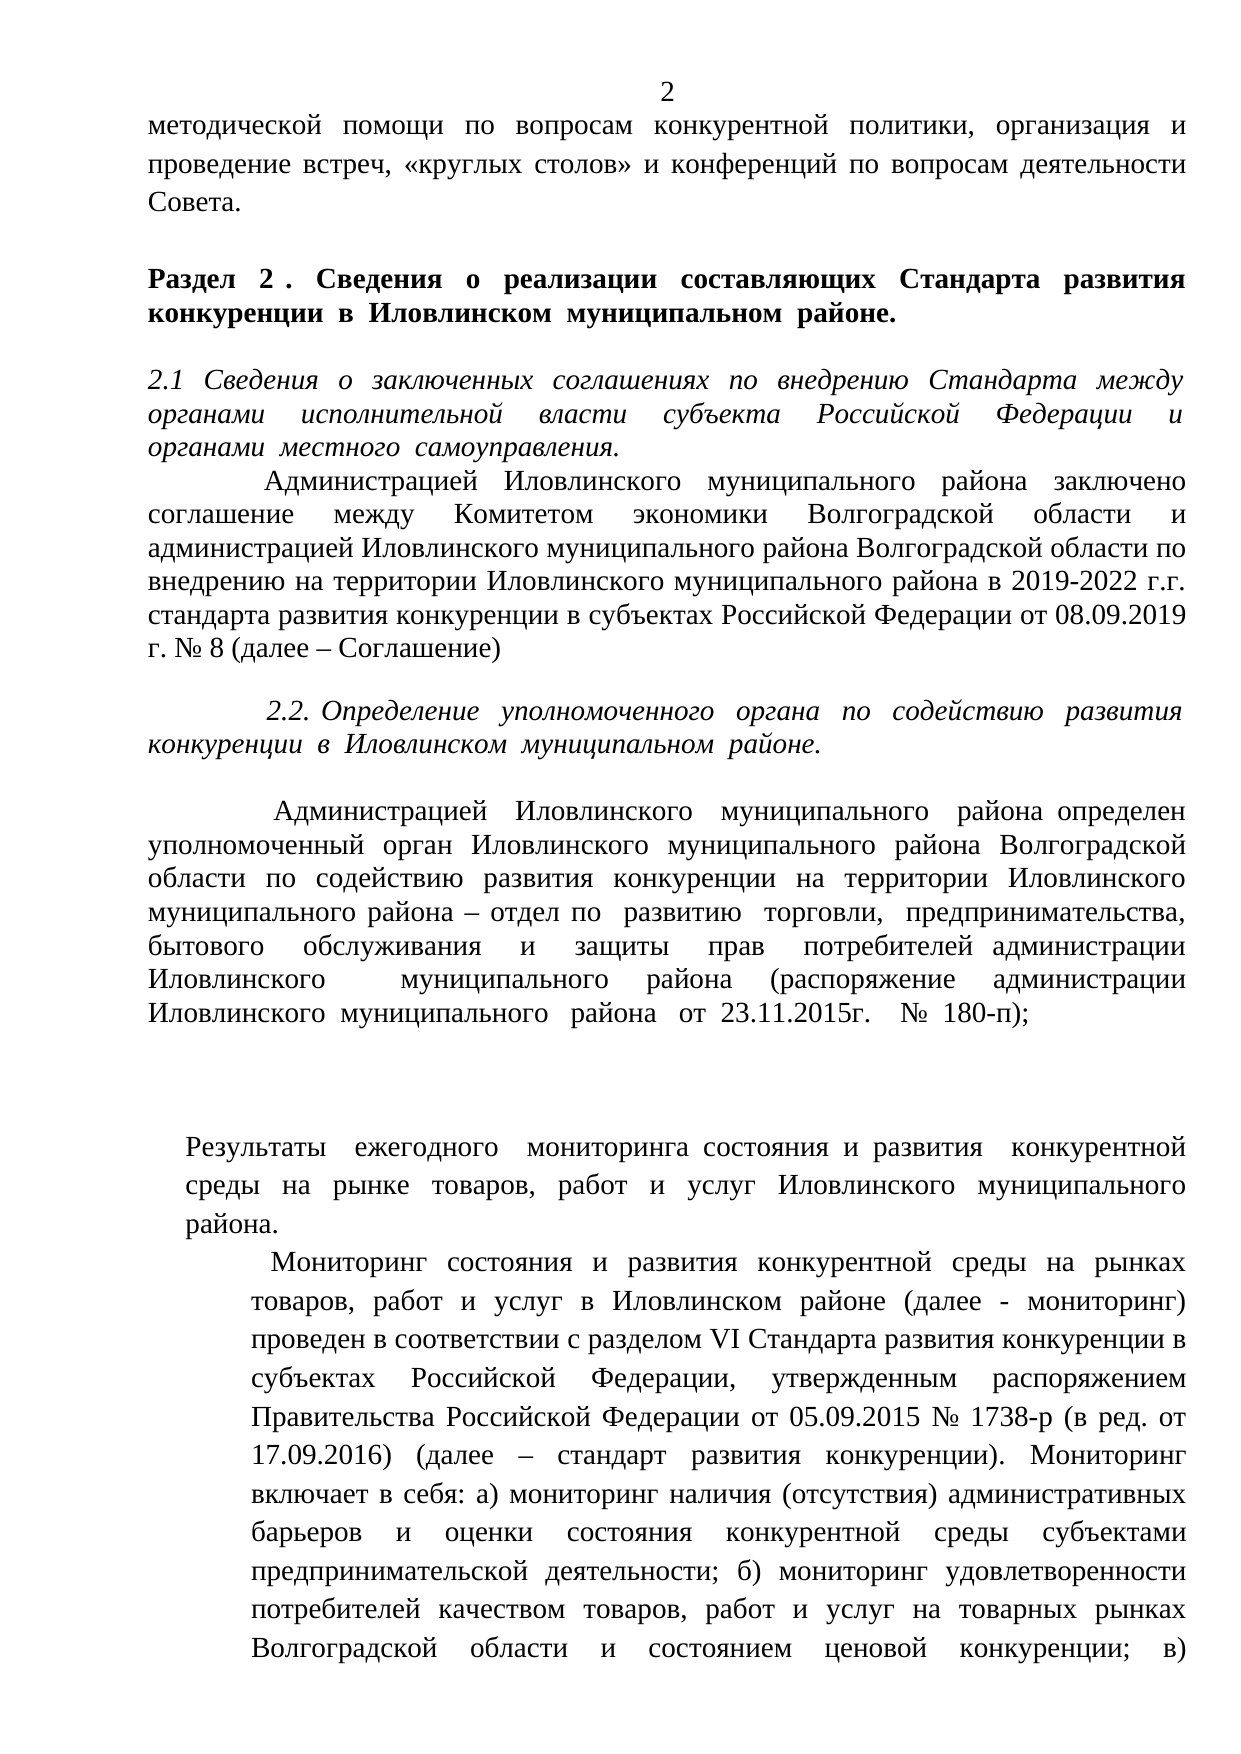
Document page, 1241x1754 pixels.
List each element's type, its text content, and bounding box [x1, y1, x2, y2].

text 2.2. Определение уполномоченного органа по содействию развития конкуренции в Иловлинском муниципальном районе. [148, 693, 1187, 760]
text Результаты ежегодного мониторинга состояния и развития конкурентной среды на рынке товаров, работ и услуг Иловлинского муниципального района. [185, 1129, 1187, 1239]
text Администрацией Иловлинского муниципального района определен уполномоченный орган Иловлинского муниципального района Волгоградской области по содействию развития конкуренции на территории Иловлинского муниципального района – отдел по развитию торговли, предпринимательства, бытового обслуживания и защиты прав потребителей администрации Иловлинского муниципального района (распоряжение администрации Иловлинского муниципального района от 23.11.2015г. № 180-п); [148, 793, 1187, 1028]
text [148, 107, 1187, 218]
text 2.1 Сведения о заключенных соглашениях по внедрению Стандарта между органами исполнительной власти субъекта Российской Федерации и органами местного самоуправления. [148, 362, 1187, 463]
text Раздел 2 . Сведения о реализации составляющих Стандарта развития конкуренции в Иловлинском муниципальном районе. [148, 262, 1187, 329]
text Администрацией Иловлинского муниципального района заключено соглашение между Комитетом экономики Волгоградской области и администрацией Иловлинского муниципального района Волгоградской области по внедрению на территории Иловлинского муниципального района в 2019-2022 г.г. стандарта развития конкуренции в субъектах Российской Федерации от 08.09.2019 г. № 8 (далее – Соглашение) [148, 463, 1187, 664]
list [251, 1244, 1187, 1663]
